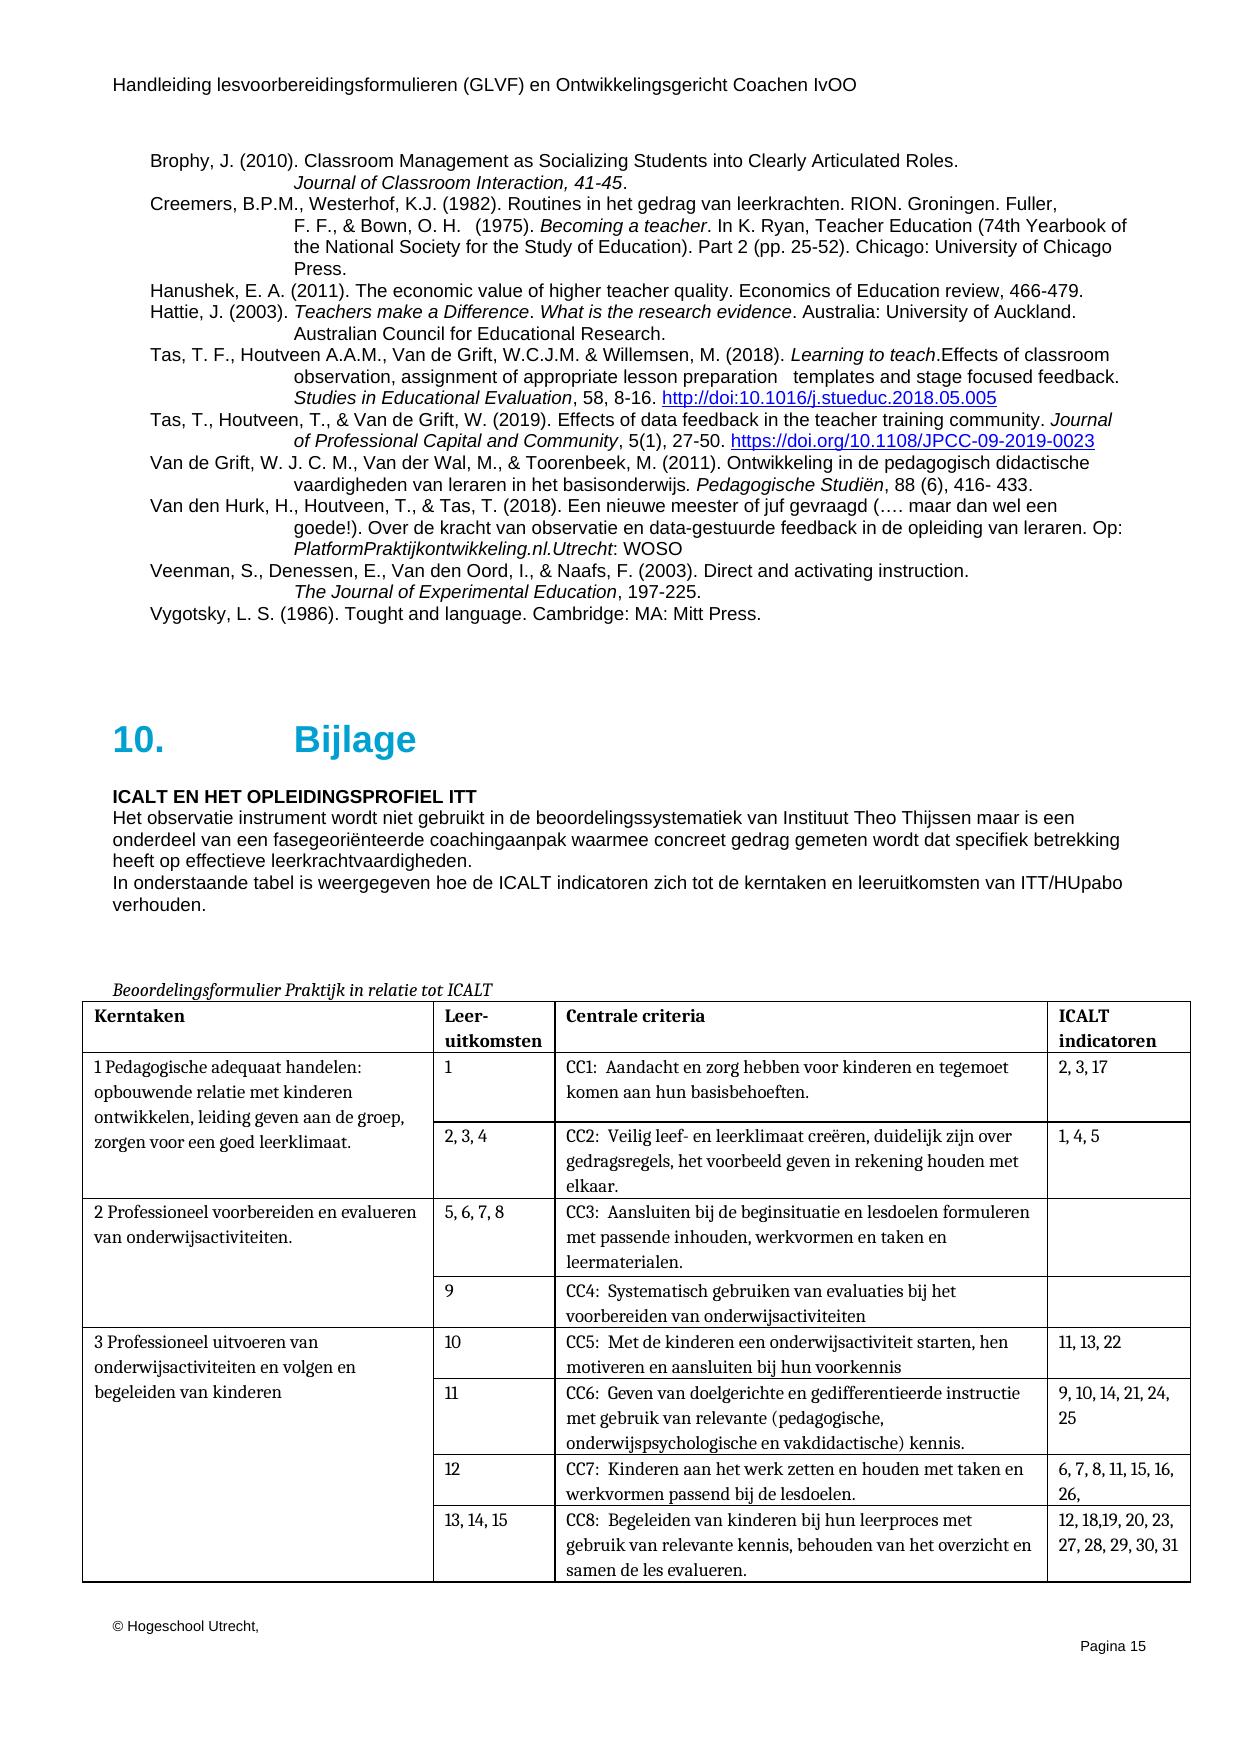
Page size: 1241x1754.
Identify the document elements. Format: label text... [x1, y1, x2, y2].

table_cell 1 [434, 1053, 554, 1121]
list vaardigheden van leraren in het basisonderwijs. Pedagogische Studiën, 88 (6), 416- 433. [150, 473, 1128, 495]
list Vygotsky, L. S. (1986). Tought and language. Cambridge: MA: Mitt Press. [150, 603, 1128, 624]
table_cell 6, 7, 8, 11, 15, 16, 26, [1048, 1455, 1190, 1505]
list Creemers, B.P.M., Westerhof, K.J. (1982). Routines in het gedrag van leerkrachten. RION. Groningen. Fuller, [150, 193, 1128, 215]
list Journal of Classroom Interaction, 41-45. [150, 172, 1128, 193]
list of Professional Capital and Community, 5(1), 27-50. https://doi.org/10.1108/JPCC-09-2019-0023 [150, 430, 1128, 452]
table_cell 2 Professioneel voorbereiden en evalueren van onderwijsactiviteiten. [83, 1199, 433, 1327]
table_cell CC3: Aansluiten bij de beginsituatie en lesdoelen formuleren met passende inhouden, werkvormen en taken en leermaterialen. [556, 1199, 1047, 1276]
table_cell 12, 18,19, 20, 23, 27, 28, 29, 30, 31 [1048, 1506, 1190, 1581]
list Veenman, S., Denessen, E., Van den Oord, I., & Naafs, F. (2003). Direct and activating instruction. [150, 560, 1128, 581]
table_cell CC5: Met de kinderen een onderwijsactiviteit starten, hen motiveren en aansluiten bij hun voorkennis [556, 1328, 1047, 1378]
table_cell 11, 13, 22 [1048, 1328, 1190, 1378]
list ICALT EN HET OPLEIDINGSPROFIEL ITT [112, 786, 1128, 807]
table_cell [1048, 1199, 1190, 1276]
list Studies in Educational Evaluation, 58, 8-16. http://doi:10.1016/j.stueduc.2018.05.005 [150, 387, 1128, 409]
table_cell 9 [434, 1277, 554, 1327]
table_cell 11 [434, 1379, 554, 1454]
table_cell CC6: Geven van doelgerichte en gedifferentieerde instructie met gebruik van relevante (pedagogische, onderwijspsychologische en vakdidactische) kennis. [556, 1379, 1047, 1454]
table_cell CC8: Begeleiden van kinderen bij hun leerproces met gebruik van relevante kennis, behouden van het overzicht en samen de les evalueren. [556, 1506, 1047, 1581]
list Van den Hurk, H., Houtveen, T., & Tas, T. (2018). Een nieuwe meester of juf gevraagd (…. maar dan wel een [150, 495, 1128, 517]
table_cell 5, 6, 7, 8 [434, 1199, 554, 1276]
table_cell 9, 10, 14, 21, 24, 25 [1048, 1379, 1190, 1454]
table_header Leer-uitkomsten [434, 1002, 554, 1052]
list goede!). Over de kracht van observatie en data-gestuurde feedback in de opleiding van leraren. Op: [150, 517, 1128, 538]
list PlatformPraktijkontwikkeling.nl.Utrecht: WOSO [150, 538, 1128, 560]
table_header ICALT indicatoren [1048, 1002, 1190, 1052]
table_header Centrale criteria [556, 1002, 1047, 1052]
list observation, assignment of appropriate lesson preparation templates and stage focused feedback. [150, 366, 1128, 387]
list Het observatie instrument wordt niet gebruikt in de beoordelingssystematiek van Instituut Theo Thijssen maar is een [112, 807, 1128, 829]
table_cell [1048, 1277, 1190, 1327]
table_cell 1 Pedagogische adequaat handelen: opbouwende relatie met kinderen ontwikkelen, leiding geven aan de groep, zorgen voor een goed leerklimaat. [83, 1053, 433, 1197]
table_cell 13, 14, 15 [434, 1506, 554, 1581]
table_cell CC1: Aandacht en zorg hebben voor kinderen en tegemoet komen aan hun basisbehoeften. [556, 1053, 1047, 1121]
text Beoordelingsformulier Praktijk in relatie tot ICALT [112, 980, 1128, 1001]
list The Journal of Experimental Education, 197-225. [150, 581, 1128, 603]
list F. F., & Bown, O. H. (1975). Becoming a teacher. In K. Ryan, Teacher Education (74th Yearbook of the National Society for the Study of Education). Part 2 (pp. 25-52). Chicago: University of Chicago Press. [294, 215, 1128, 279]
table_header Kerntaken [83, 1002, 433, 1052]
table_cell 10 [434, 1328, 554, 1378]
table_cell 1, 4, 5 [1048, 1123, 1190, 1197]
text Bijlage [112, 717, 1128, 761]
table_cell 2, 3, 17 [1048, 1053, 1190, 1121]
list Tas, T. F., Houtveen A.A.M., Van de Grift, W.C.J.M. & Willemsen, M. (2018). Learning to teach.Effects of classroom [150, 344, 1128, 366]
list Hattie, J. (2003). Teachers make a Difference. What is the research evidence. Australia: University of Auckland. [150, 301, 1128, 322]
table_cell CC7: Kinderen aan het werk zetten en houden met taken en werkvormen passend bij de lesdoelen. [556, 1455, 1047, 1505]
list Tas, T., Houtveen, T., & Van de Grift, W. (2019). Effects of data feedback in the teacher training community. Journal [150, 409, 1128, 430]
list Australian Council for Educational Research. [150, 322, 1128, 344]
list heeft op effectieve leerkrachtvaardigheden. [112, 850, 1128, 872]
table_cell CC2: Veilig leef- en leerklimaat creëren, duidelijk zijn over gedragsregels, het voorbeeld geven in rekening houden met elkaar. [556, 1123, 1047, 1197]
list verhouden. [112, 893, 1128, 915]
list In onderstaande tabel is weergegeven hoe de ICALT indicatoren zich tot de kerntaken en leeruitkomsten van ITT/HUpabo [112, 872, 1128, 893]
table_cell CC4: Systematisch gebruiken van evaluaties bij het voorbereiden van onderwijsactiviteiten [556, 1277, 1047, 1327]
list Van de Grift, W. J. C. M., Van der Wal, M., & Toorenbeek, M. (2011). Ontwikkeling in de pedagogisch didactische [150, 452, 1128, 473]
table_cell 12 [434, 1455, 554, 1505]
list Brophy, J. (2010). Classroom Management as Socializing Students into Clearly Articulated Roles. [150, 150, 1128, 172]
list Hanushek, E. A. (2011). The economic value of higher teacher quality. Economics of Education review, 466-479. [150, 279, 1128, 301]
table_cell 2, 3, 4 [434, 1123, 554, 1197]
list onderdeel van een fasegeoriënteerde coachingaanpak waarmee concreet gedrag gemeten wordt dat specifiek betrekking [112, 829, 1128, 850]
table_cell 3 Professioneel uitvoeren van onderwijsactiviteiten en volgen en begeleiden van kinderen [83, 1328, 433, 1581]
